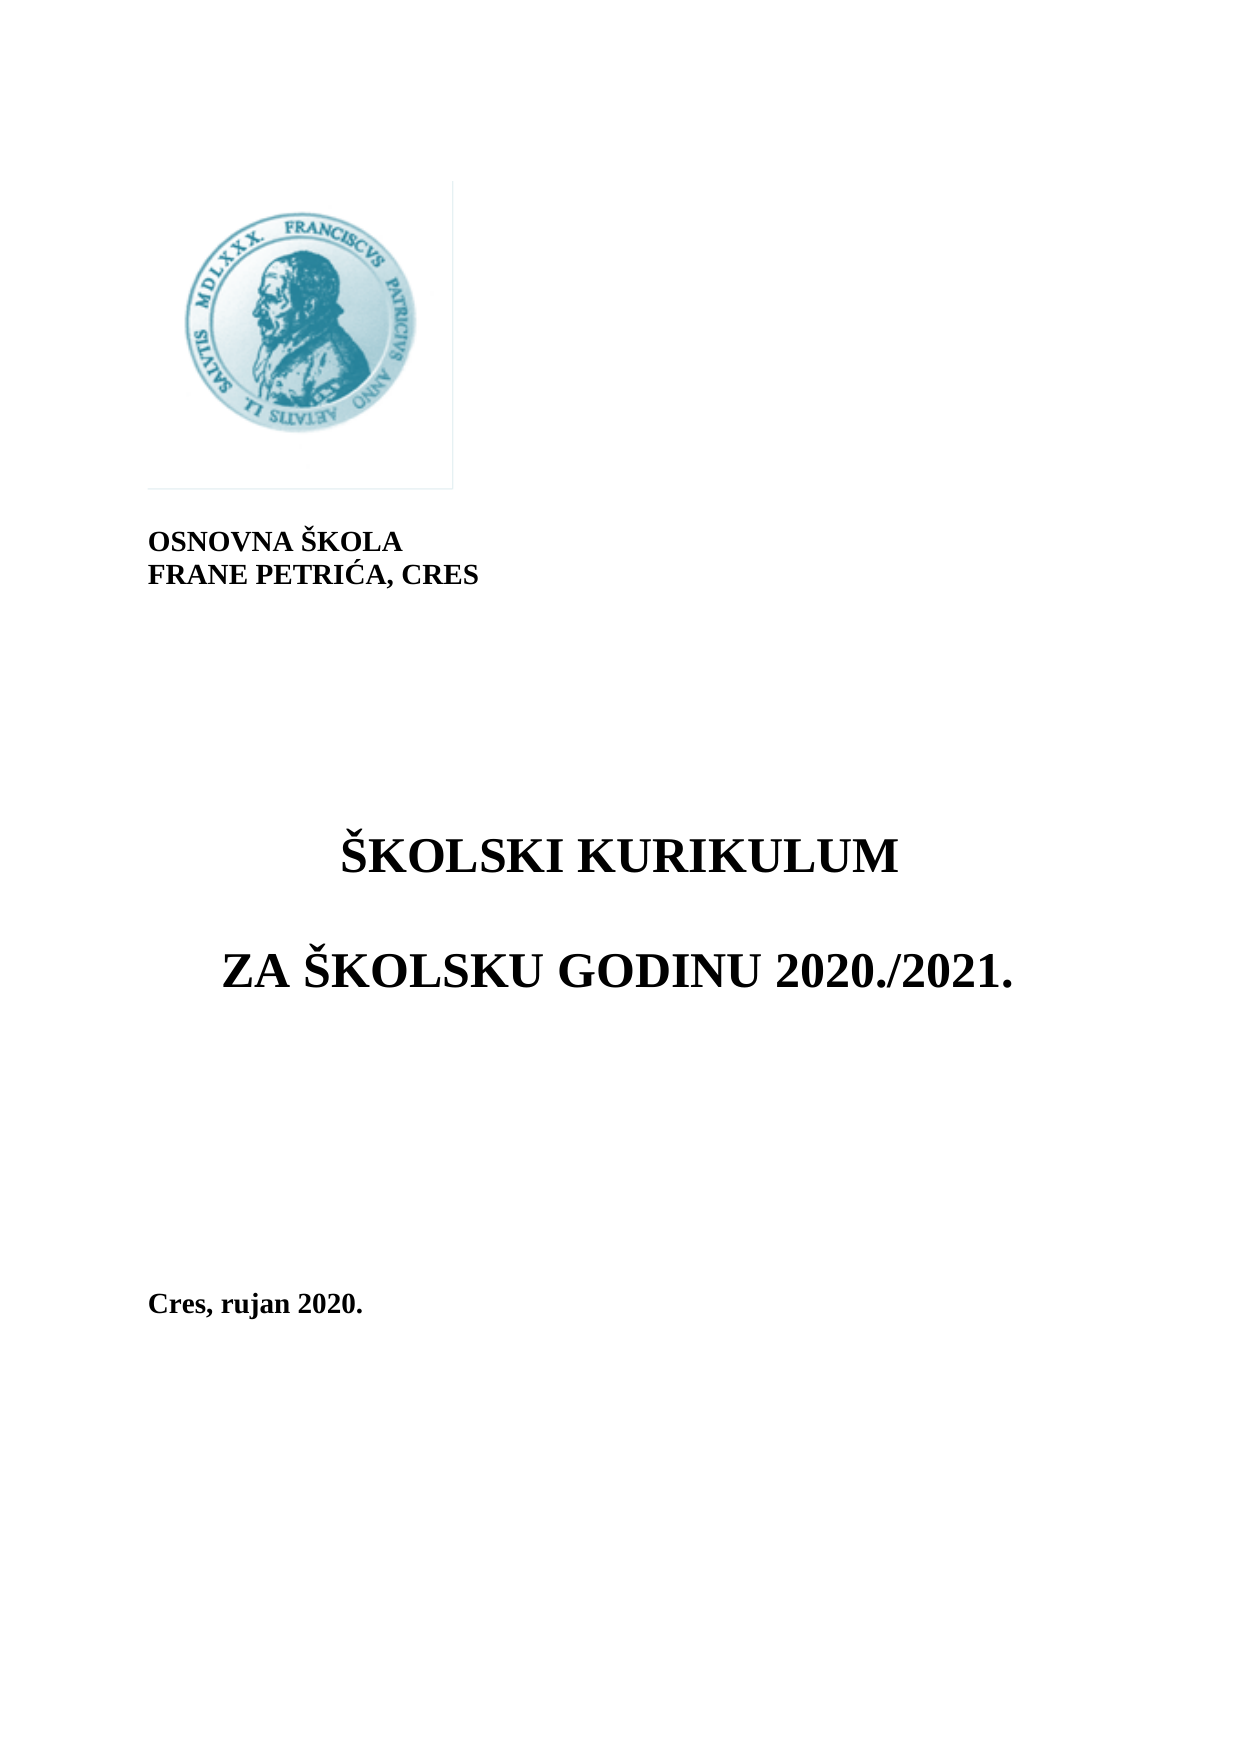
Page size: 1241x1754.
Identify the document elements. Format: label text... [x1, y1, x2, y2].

text FRANE PETRIĆA, CRES [148, 557, 1093, 591]
text ŠKOLSKI KURIKULUM [148, 826, 1093, 883]
text Cres, rujan 2020. [148, 1286, 1093, 1319]
text ZA ŠKOLSKU GODINU 2020./2021. [148, 941, 1093, 998]
text OSNOVNA ŠKOLA [148, 524, 1093, 557]
